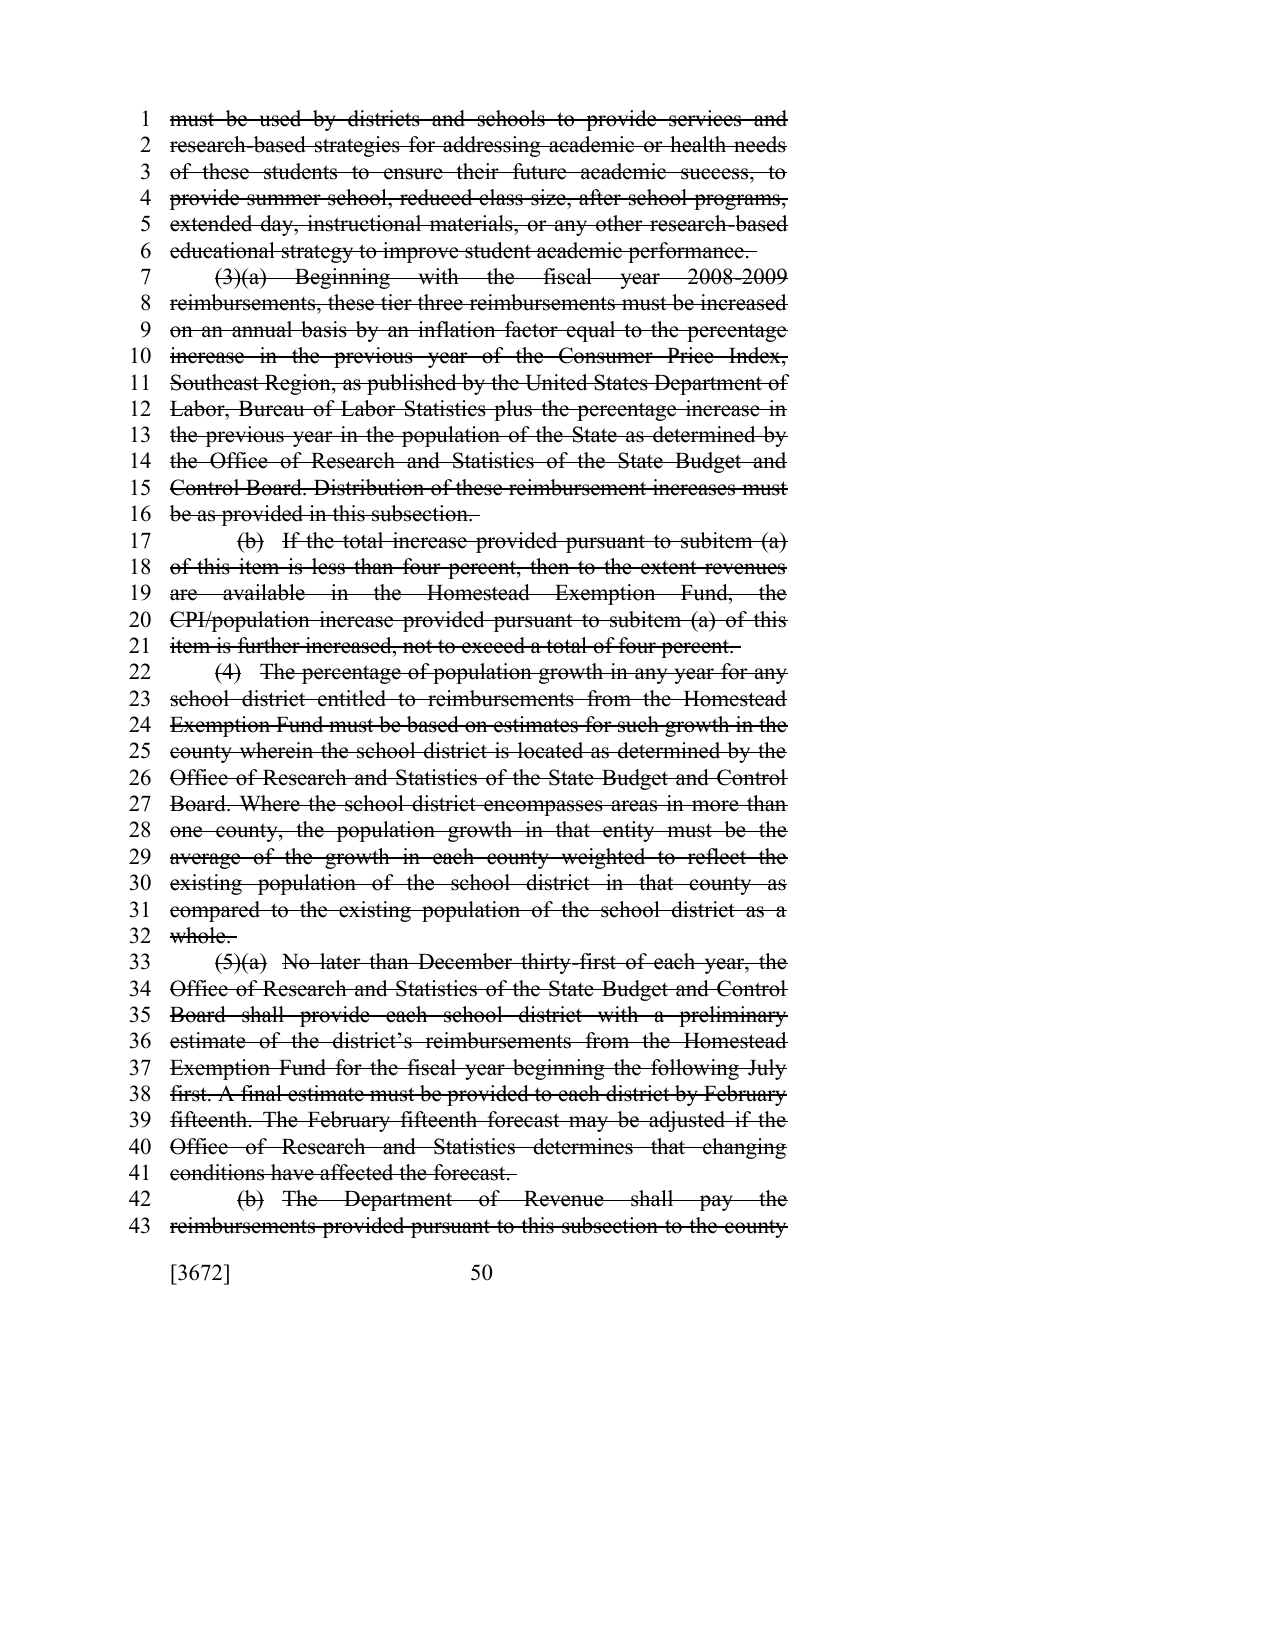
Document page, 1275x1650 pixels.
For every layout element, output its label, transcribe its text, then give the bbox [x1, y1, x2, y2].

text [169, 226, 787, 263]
text (b) If the total increase provided pursuant to subitem (a) of this item is less than four percent, then to the extent revenues are available in the Homestead Exemption Fund, the CPI/population increase provided pursuant to subitem (a) of this item is further increased, not to exceed a total of four percent. [169, 621, 787, 658]
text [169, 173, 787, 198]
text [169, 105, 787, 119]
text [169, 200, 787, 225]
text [169, 1186, 787, 1226]
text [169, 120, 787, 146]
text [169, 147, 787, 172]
text (b) If the total increase provided pursuant to subitem (a) of this item is less than four percent, then to the extent revenues are available in the Homestead Exemption Fund, the CPI/population increase provided pursuant to subitem (a) of this item is further increased, not to exceed a total of four percent. [169, 527, 787, 567]
